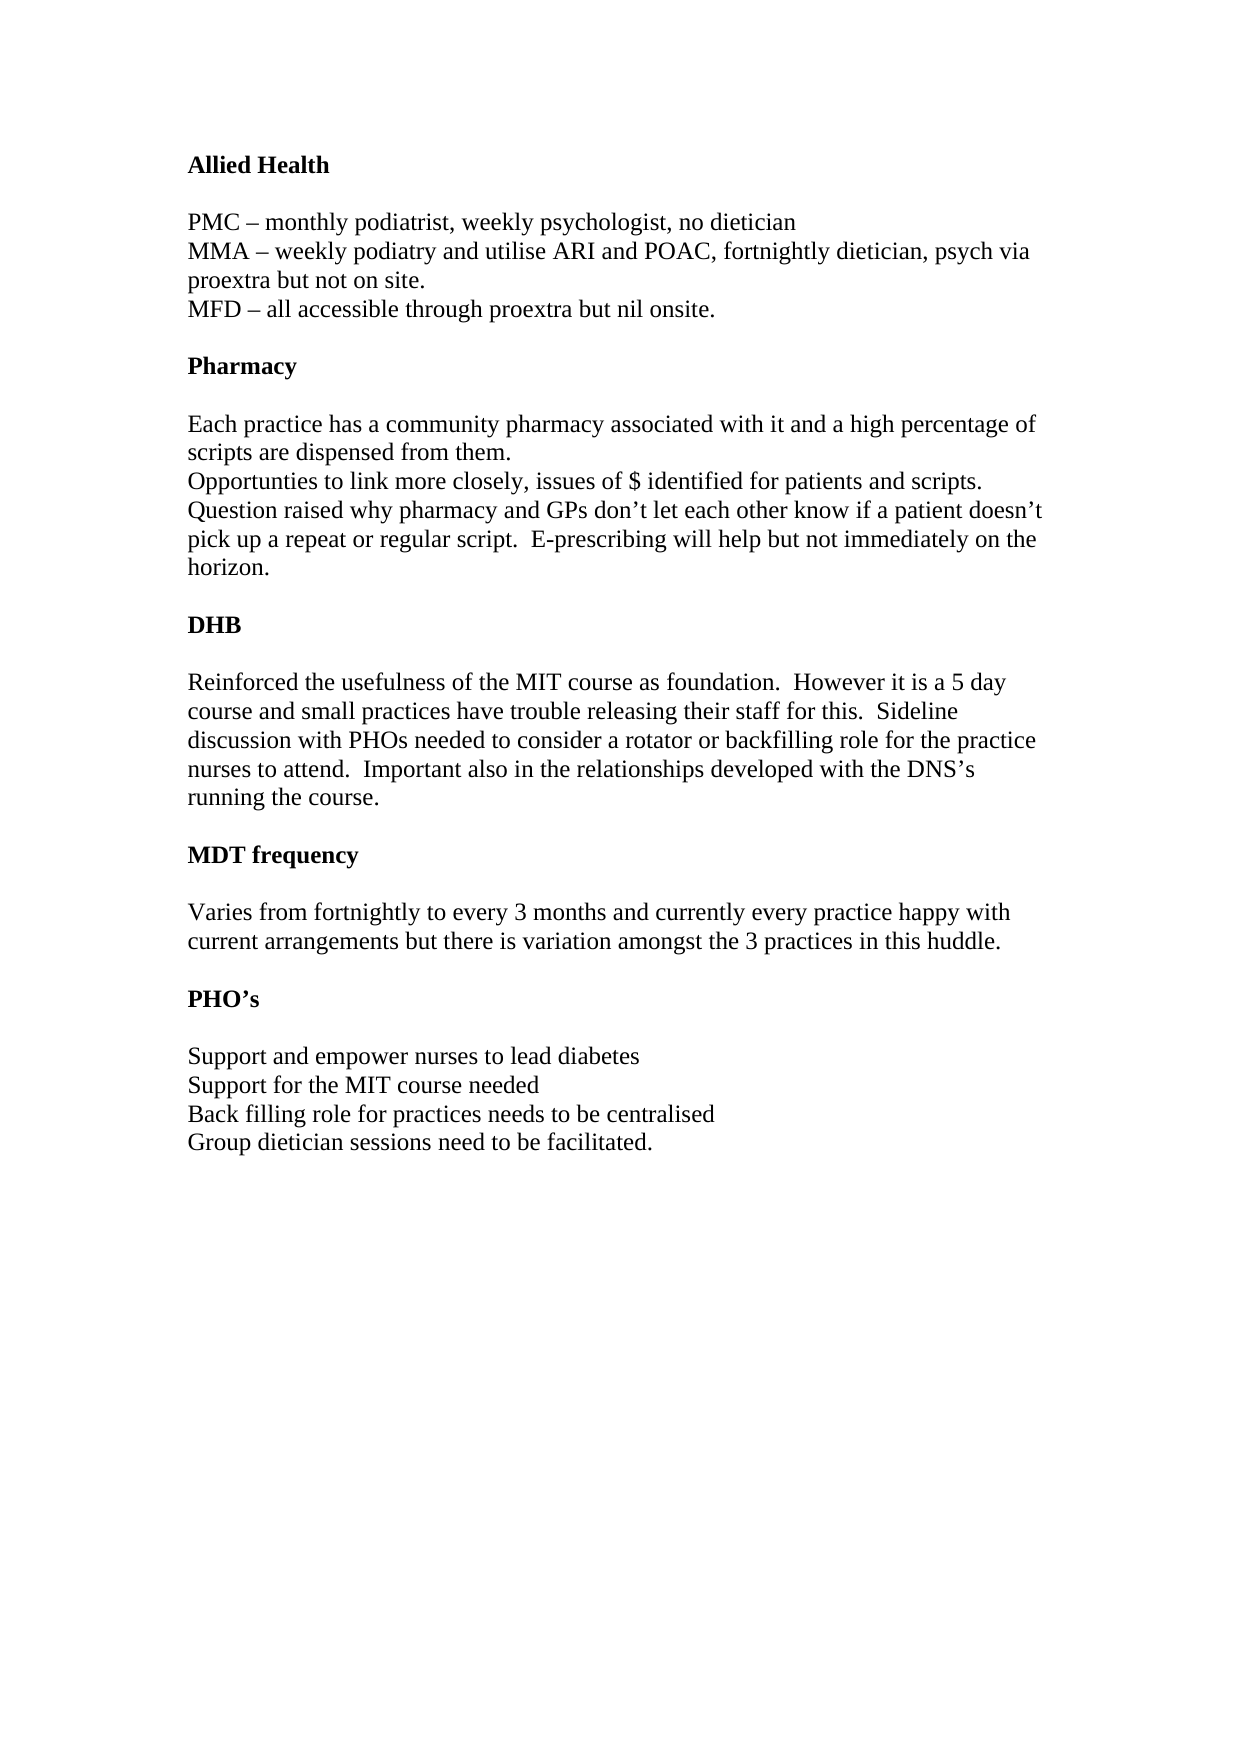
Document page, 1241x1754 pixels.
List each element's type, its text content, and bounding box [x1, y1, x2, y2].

text Pharmacy [187, 351, 1053, 380]
text Allied Health [187, 150, 1053, 179]
text PHO’s [187, 984, 1053, 1012]
text Support and empower nurses to lead diabetes [187, 1041, 1053, 1070]
text MDT frequency [187, 840, 1053, 869]
text PMC – monthly podiatrist, weekly psychologist, no dietician [187, 207, 1053, 236]
text Group dietician sessions need to be facilitated. [187, 1127, 1053, 1156]
text MMA – weekly podiatry and utilise ARI and POAC, fortnightly dietician, psych via proextra but not on site. [187, 236, 1053, 294]
text Support for the MIT course needed [187, 1070, 1053, 1099]
text Opportunties to link more closely, issues of $ identified for patients and scripts. [187, 466, 1053, 495]
text MFD – all accessible through proextra but nil onsite. [187, 294, 1053, 322]
text Question raised why pharmacy and GPs don’t let each other know if a patient doesn’t pick up a repeat or regular script. E-prescribing will help but not immediately on the horizon. [187, 495, 1053, 581]
text Varies from fortnightly to every 3 months and currently every practice happy with current arrangements but there is variation amongst the 3 practices in this huddle. [187, 897, 1053, 955]
text Back filling role for practices needs to be centralised [187, 1099, 1053, 1127]
text Each practice has a community pharmacy associated with it and a high percentage of scripts are dispensed from them. [187, 409, 1053, 466]
text Reinforced the usefulness of the MIT course as foundation. However it is a 5 day course and small practices have trouble releasing their staff for this. Sideline discussion with PHOs needed to consider a rotator or backfilling role for the practice nurses to attend. Important also in the relationships developed with the DNS’s running the course. [187, 667, 1053, 811]
text DHB [187, 610, 1053, 639]
